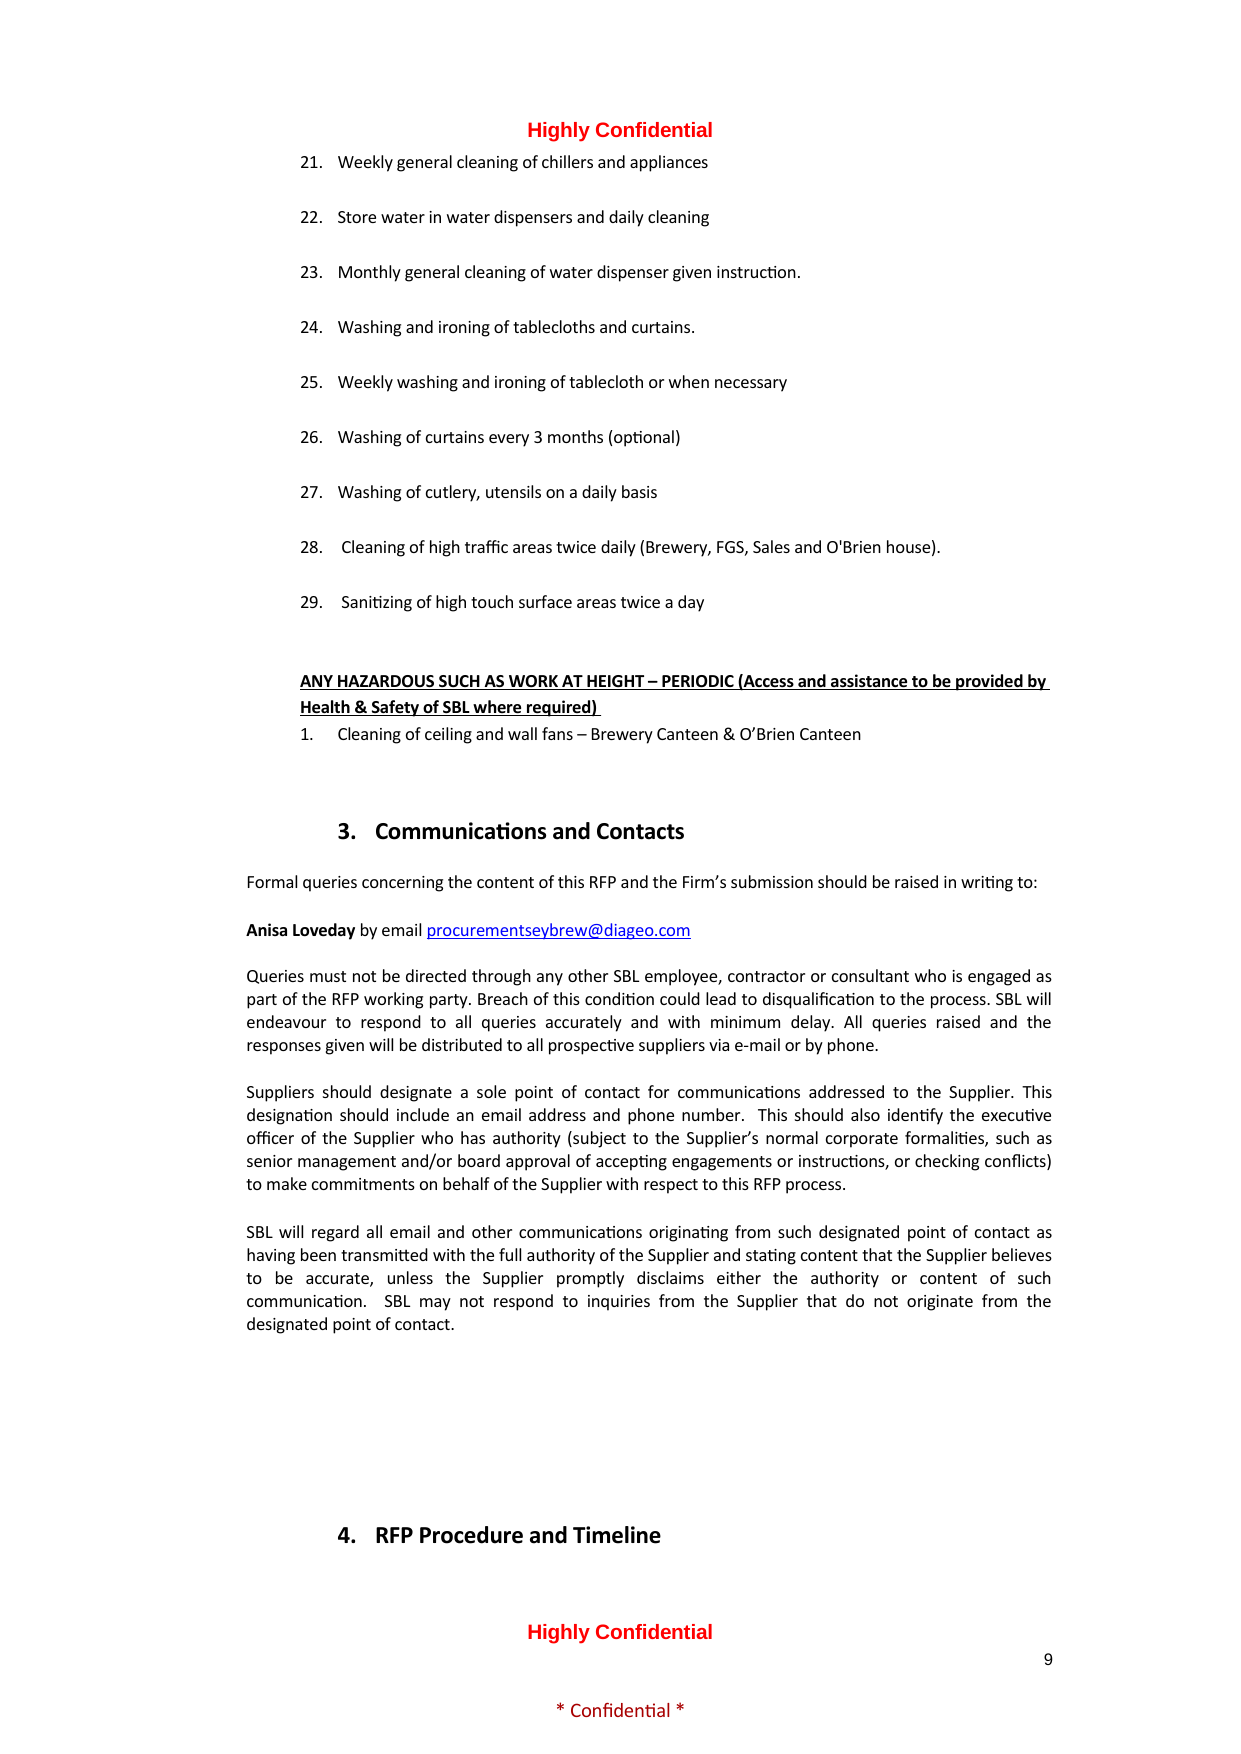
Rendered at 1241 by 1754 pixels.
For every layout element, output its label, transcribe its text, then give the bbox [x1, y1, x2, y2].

list Weekly washing and ironing of tablecloth or when necessary [300, 370, 1053, 393]
list Cleaning of high traffic areas twice daily (Brewery, FGS, Sales and O'Brien house). [300, 535, 1053, 558]
text Suppliers should designate a sole point of contact for communications addressed to the Supplier. This designation should include an email address and phone number. This should also identify the executive officer of the Supplier who has authority (subject to the Supplier’s normal corporate formalities, such as senior management and/or board approval of accepting engagements or instructions, or checking conflicts) to make commitments on behalf of the Supplier with respect to this RFP process. [246, 1081, 1053, 1195]
list Washing of curtains every 3 months (optional) [300, 425, 1053, 448]
text Anisa Loveday by email procurementseybrew@diageo.com [246, 918, 1053, 941]
list Weekly general cleaning of chillers and appliances [300, 150, 1053, 173]
list ANY HAZARDOUS SUCH AS WORK AT HEIGHT – PERIODIC (Access and assistance to be provided by Health & Safety of SBL where required) [300, 669, 1053, 718]
text Queries must not be directed through any other SBL employee, contractor or consultant who is engaged as part of the RFP working party. Breach of this condition could lead to disqualification to the process. SBL will endeavour to respond to all queries accurately and with minimum delay. All queries raised and the responses given will be distributed to all prospective suppliers via e-mail or by phone. [246, 964, 1053, 1056]
list Washing and ironing of tablecloths and curtains. [300, 315, 1053, 338]
list Washing of cutlery, utensils on a daily basis [300, 480, 1053, 503]
text Formal queries concerning the content of this RFP and the Firm’s submission should be raised in writing to: [246, 870, 1053, 893]
subtitle Communications and Contacts [337, 815, 1053, 845]
list Monthly general cleaning of water dispenser given instruction. [300, 260, 1053, 283]
text SBL will regard all email and other communications originating from such designated point of contact as having been transmitted with the full authority of the Supplier and stating content that the Supplier believes to be accurate, unless the Supplier promptly disclaims either the authority or content of such communication. SBL may not respond to inquiries from the Supplier that do not originate from the designated point of contact. [246, 1220, 1053, 1335]
list RFP Procedure and Timeline [337, 1519, 1053, 1549]
list Sanitizing of high touch surface areas twice a day [300, 590, 1053, 613]
list Store water in water dispensers and daily cleaning [300, 205, 1053, 228]
list Cleaning of ceiling and wall fans – Brewery Canteen & O’Brien Canteen [300, 722, 1053, 745]
